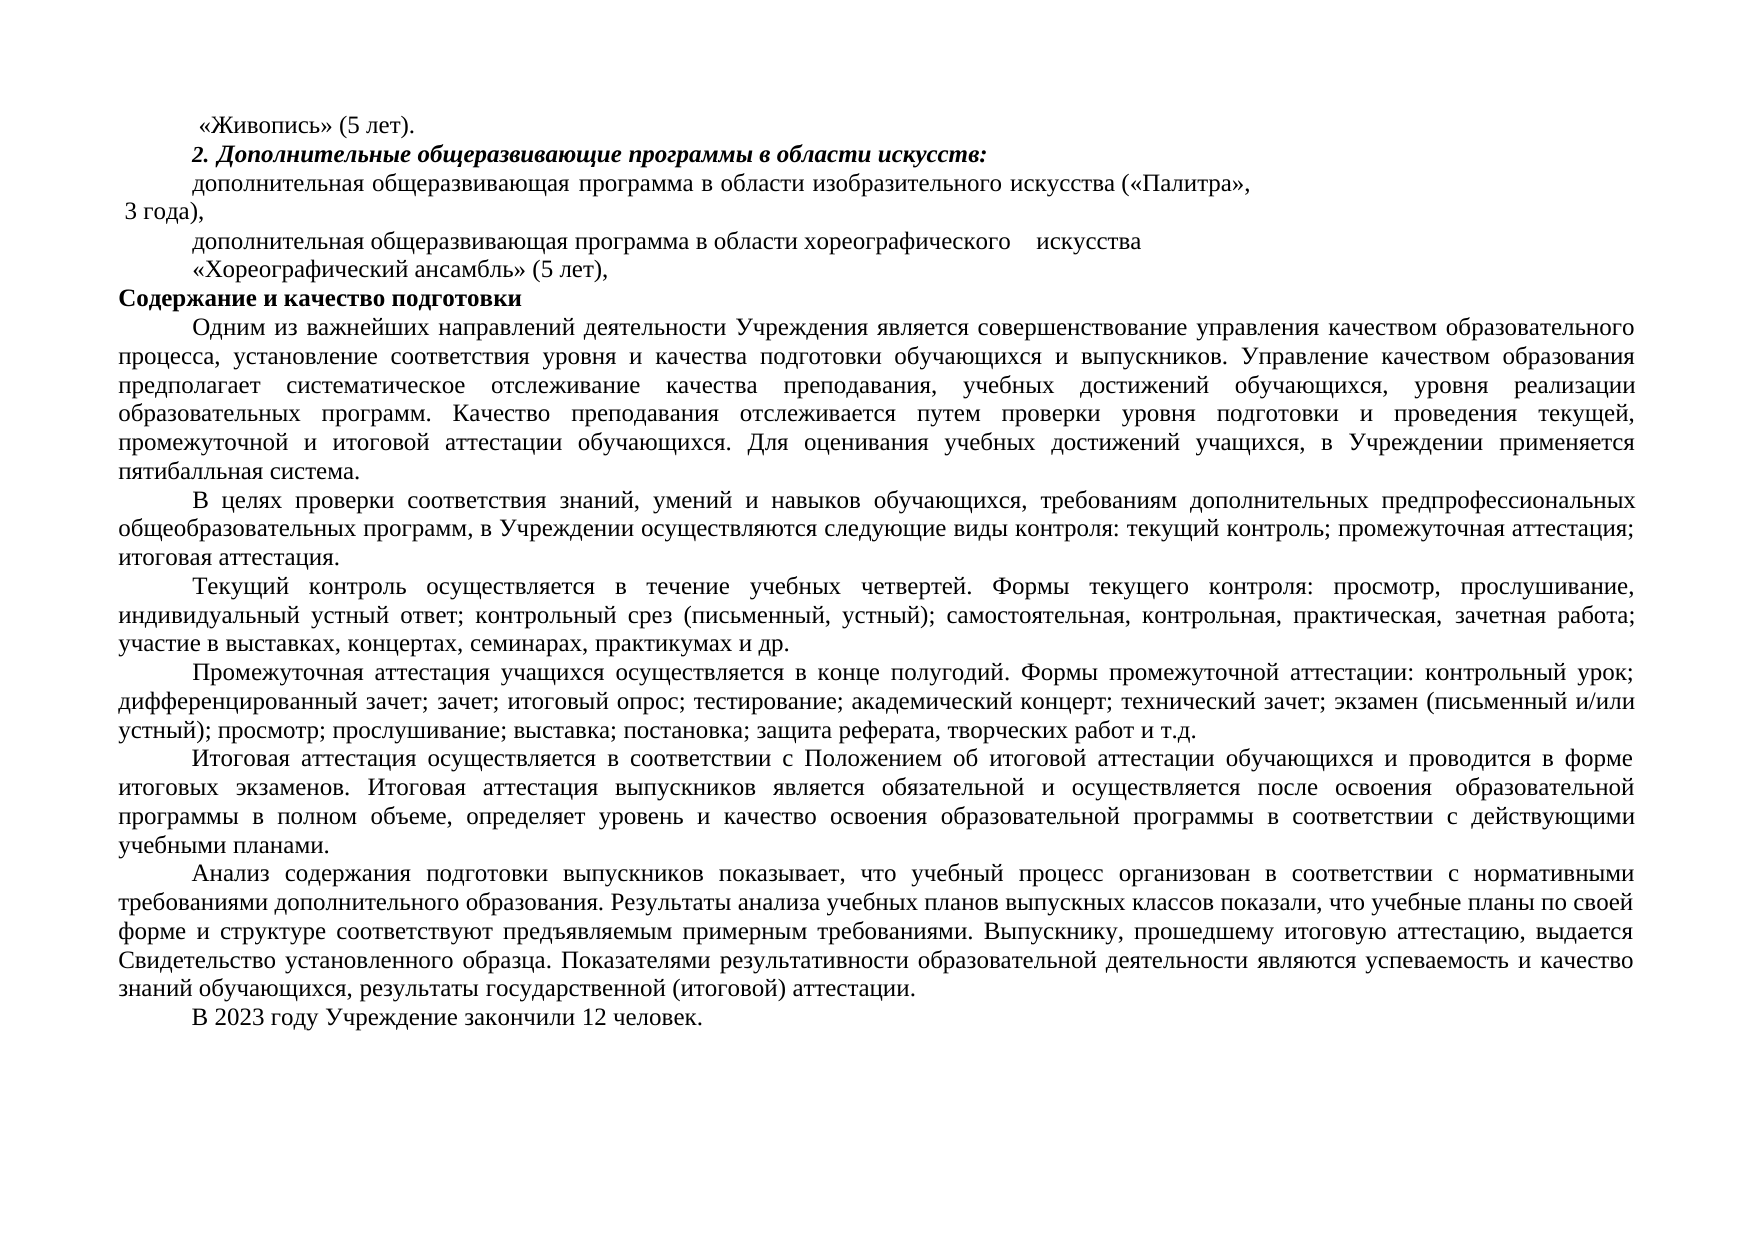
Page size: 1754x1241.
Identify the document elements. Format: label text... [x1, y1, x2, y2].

text В целях проверки соответствия знаний, умений и навыков обучающихся, требованиям дополнительных предпрофессиональных общеобразовательных программ, в Учреждении осуществляются следующие виды контроля: текущий контроль; промежуточная аттестация; итоговая аттестация. [118, 485, 1636, 571]
text Одним из важнейших направлений деятельности Учреждения является совершенствование управления качеством образовательного процесса, установление соответствия уровня и качества подготовки обучающихся и выпускников. Управление качеством образования предполагает систематическое отслеживание качества преподавания, учебных достижений обучающихся, уровня реализации образовательных программ. Качество преподавания отслеживается путем проверки уровня подготовки и проведения текущей, промежуточной и итоговой аттестации обучающихся. Для оценивания учебных достижений учащихся, в Учреждении применяется пятибалльная система. [118, 312, 1636, 485]
subtitle Содержание и качество подготовки [118, 283, 1696, 312]
text дополнительная общеразвивающая программа в области хореографического искусства «Хореографический ансамбль» (5 лет), [192, 226, 1320, 283]
text Итоговая аттестация осуществляется в соответствии с Положением об итоговой аттестации обучающихся и проводится в форме итоговых экзаменов. Итоговая аттестация выпускников является обязательной и осуществляется после освоения образовательной программы в полном объеме, определяет уровень и качество освоения образовательной программы в соответствии с действующими учебными планами. [118, 743, 1635, 858]
text Текущий контроль осуществляется в течение учебных четвертей. Формы текущего контроля: просмотр, прослушивание, индивидуальный устный ответ; контрольный срез (письменный, устный); самостоятельная, контрольная, практическая, зачетная работа; участие в выставках, концертах, семинарах, практикумах и др. [118, 571, 1635, 657]
text Промежуточная аттестация учащихся осуществляется в конце полугодий. Формы промежуточной аттестации: контрольный урок; дифференцированный зачет; зачет; итоговый опрос; тестирование; академический концерт; технический зачет; экзамен (письменный и/или устный); просмотр; прослушивание; выставка; постановка; защита реферата, творческих работ и т.д. [118, 657, 1636, 743]
text дополнительная общеразвивающая программа в области изобразительного искусства («Палитра», [192, 168, 1696, 197]
text «Живопись» (5 лет). [192, 111, 1696, 139]
text 3 года), [118, 197, 1696, 226]
text Анализ содержания подготовки выпускников показывает, что учебный процесс организован в соответствии с нормативными требованиями дополнительного образования. Результаты анализа учебных планов выпускных классов показали, что учебные планы по своей форме и структуре соответствуют предъявляемым примерным требованиями. Выпускнику, прошедшему итоговую аттестацию, выдается Свидетельство установленного образца. Показателями результативности образовательной деятельности являются успеваемость и качество знаний обучающихся, результаты государственной (итоговой) аттестации. [118, 858, 1635, 1002]
text В 2023 году Учреждение закончили 12 человек. [118, 1002, 1635, 1031]
subtitle Дополнительные общеразвивающие программы в области искусств: [192, 139, 1696, 168]
